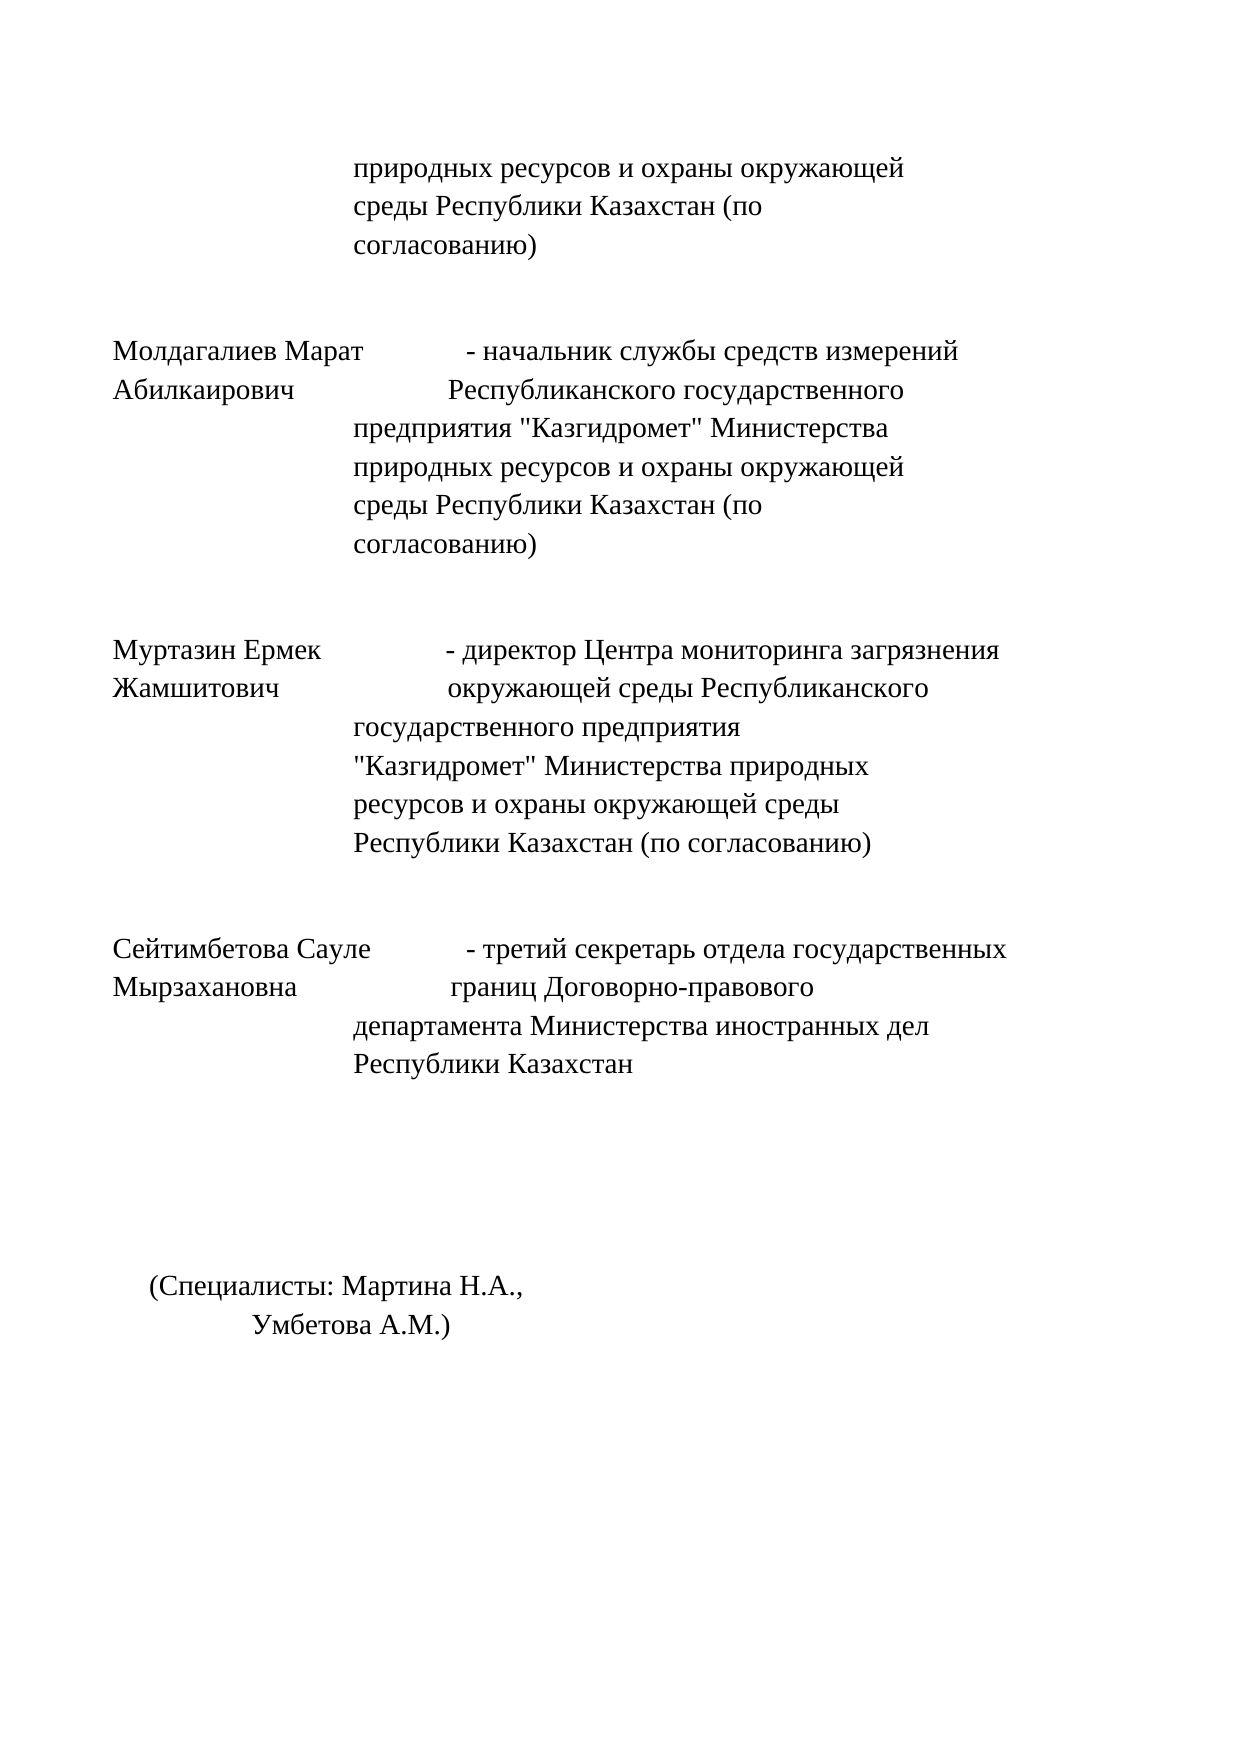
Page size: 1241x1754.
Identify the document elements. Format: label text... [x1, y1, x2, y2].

text согласованию) [112, 526, 1128, 559]
text (Специалисты: Мартина Н.А., [112, 1268, 1128, 1302]
text согласованию) [112, 227, 1128, 261]
text Сейтимбетова Сауле - третий секретарь отдела государственных [112, 931, 1128, 964]
text Муртазин Ермек - директор Центра мониторинга загрязнения [112, 632, 1128, 666]
text Умбетова А.М.) [112, 1307, 1128, 1340]
text Республики Казахстан [112, 1047, 1128, 1080]
text предприятия "Казгидромет" Министерства [112, 410, 1128, 444]
text среды Республики Казахстан (по [112, 188, 1128, 222]
text департамента Министерства иностранных дел [112, 1008, 1128, 1042]
text природных ресурсов и охраны окружающей [112, 150, 1128, 183]
text "Казгидромет" Министерства природных [112, 748, 1128, 781]
text Абилкаирович Республиканского государственного [112, 372, 1128, 405]
text природных ресурсов и охраны окружающей [112, 449, 1128, 482]
text государственного предприятия [112, 709, 1128, 743]
text Жамшитович окружающей среды Республиканского [112, 671, 1128, 704]
text ресурсов и охраны окружающей среды [112, 786, 1128, 820]
text Молдагалиев Марат - начальник службы средств измерений [112, 333, 1128, 367]
text среды Республики Казахстан (по [112, 487, 1128, 521]
text Республики Казахстан (по согласованию) [112, 825, 1128, 858]
text Мырзахановна границ Договорно-правового [112, 969, 1128, 1003]
